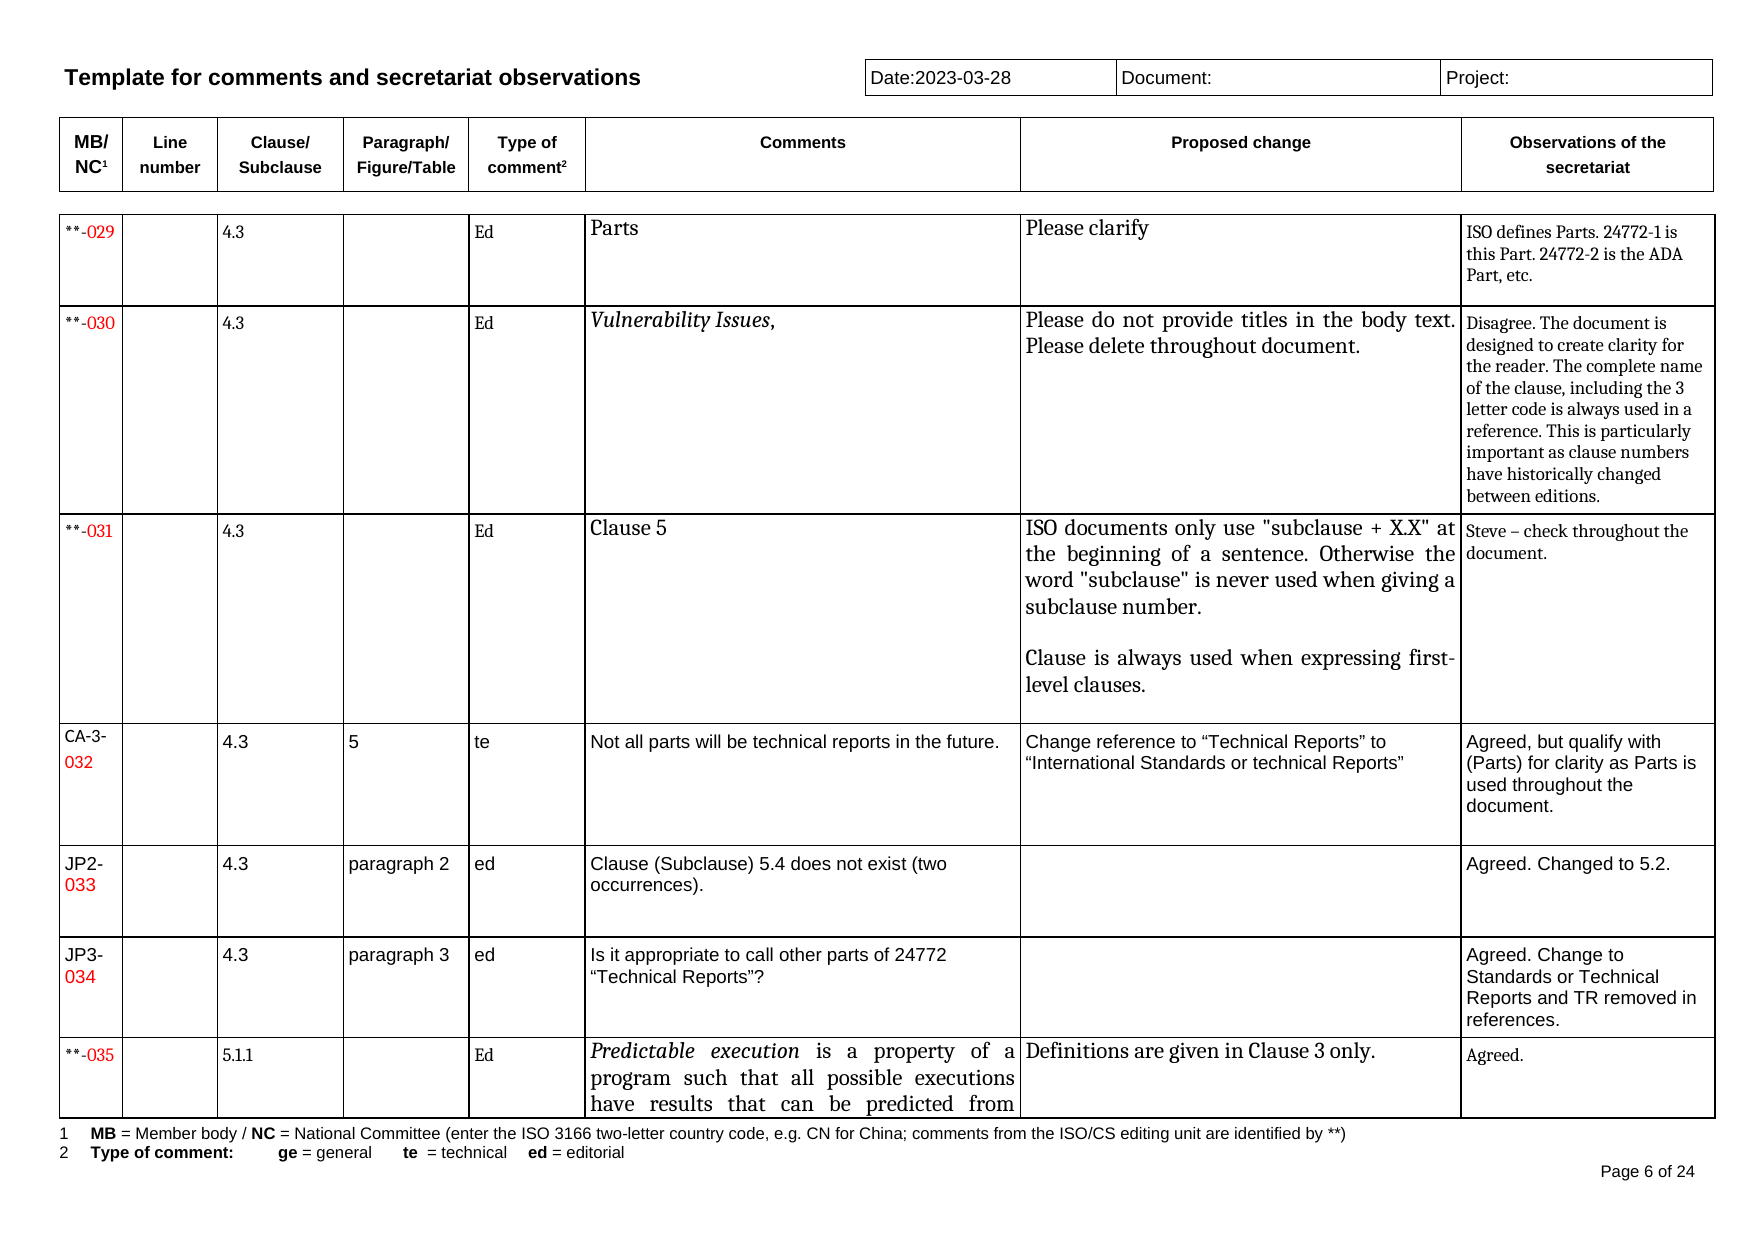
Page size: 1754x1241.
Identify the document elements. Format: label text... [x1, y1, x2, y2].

table_cell paragraph 2 [344, 846, 468, 936]
table_cell [344, 515, 468, 723]
table_cell Agreed. Changed to 5.2. [1462, 846, 1714, 936]
table_cell ed [470, 846, 584, 936]
table_cell Clause 5 [586, 515, 1020, 723]
table_cell [123, 724, 217, 845]
table_cell [344, 215, 468, 305]
table_cell 4.3 [218, 846, 343, 936]
table_cell **-029 [60, 215, 122, 305]
table_cell [1021, 938, 1460, 1036]
table_cell Steve – check throughout the document. [1462, 515, 1714, 723]
table_cell Is it appropriate to call other parts of 24772 “Technical Reports”? [586, 938, 1020, 1036]
table_cell [344, 307, 468, 513]
table_cell [1021, 846, 1460, 936]
table_cell Not all parts will be technical reports in the future. [586, 724, 1020, 845]
table_cell [123, 1038, 217, 1117]
table_cell 5 [344, 724, 468, 845]
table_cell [586, 1038, 1020, 1117]
table_cell **-035 [60, 1038, 122, 1117]
table_cell Disagree. The document is designed to create clarity for the reader. The complete name of the clause, including the 3 letter code is always used in a reference. This is particularly important as clause numbers have historically changed between editions. [1462, 307, 1714, 513]
table_cell 4.3 [218, 515, 343, 723]
table_cell [123, 307, 217, 513]
table_cell Agreed, but qualify with (Parts) for clarity as Parts is used throughout the document. [1462, 724, 1714, 845]
table_cell Agreed. Change to Standards or Technical Reports and TR removed in references. [1462, 938, 1714, 1036]
table_cell 4.3 [218, 307, 343, 513]
table_cell Ed [470, 515, 584, 723]
table_cell [123, 846, 217, 936]
table_cell Ed [470, 215, 584, 305]
table_cell paragraph 3 [344, 938, 468, 1036]
table_cell Change reference to “Technical Reports” to “International Standards or technical Reports” [1021, 724, 1460, 845]
table_cell [123, 515, 217, 723]
table_cell te [470, 724, 584, 845]
table_cell 4.3 [218, 215, 343, 305]
table_cell 5.1.1 [218, 1038, 343, 1117]
table_cell JP2-033 [60, 846, 122, 936]
table_cell Please do not provide titles in the body text. Please delete throughout document. [1021, 307, 1460, 513]
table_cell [1021, 1038, 1460, 1117]
table_cell Agreed. [1462, 1038, 1714, 1117]
table_cell Ed [470, 307, 584, 513]
table_cell ISO defines Parts. 24772-1 is this Part. 24772-2 is the ADA Part, etc. [1462, 215, 1714, 305]
table_cell ed [470, 938, 584, 1036]
table_cell Ed [470, 1038, 584, 1117]
table_cell JP3-034 [60, 938, 122, 1036]
table_cell 4.3 [218, 938, 343, 1036]
table_cell **-030 [60, 307, 122, 513]
table_cell Vulnerability Issues, [586, 307, 1020, 513]
table_cell [123, 938, 217, 1036]
table_cell **-031 [60, 515, 122, 723]
table_cell CA-3-032 [60, 724, 122, 845]
table_cell Parts [586, 215, 1020, 305]
table_cell 4.3 [218, 724, 343, 845]
table_cell ISO documents only use "subclause + X.X" at the beginning of a sentence. Otherwise the word "subclause" is never used when giving a subclause number. Clause is always used when expressing first-level clauses. [1021, 515, 1460, 723]
table_cell Clause (Subclause) 5.4 does not exist (two occurrences). [586, 846, 1020, 936]
table_cell Please clarify [1021, 215, 1460, 305]
table_cell [344, 1038, 468, 1117]
table_cell [123, 215, 217, 305]
